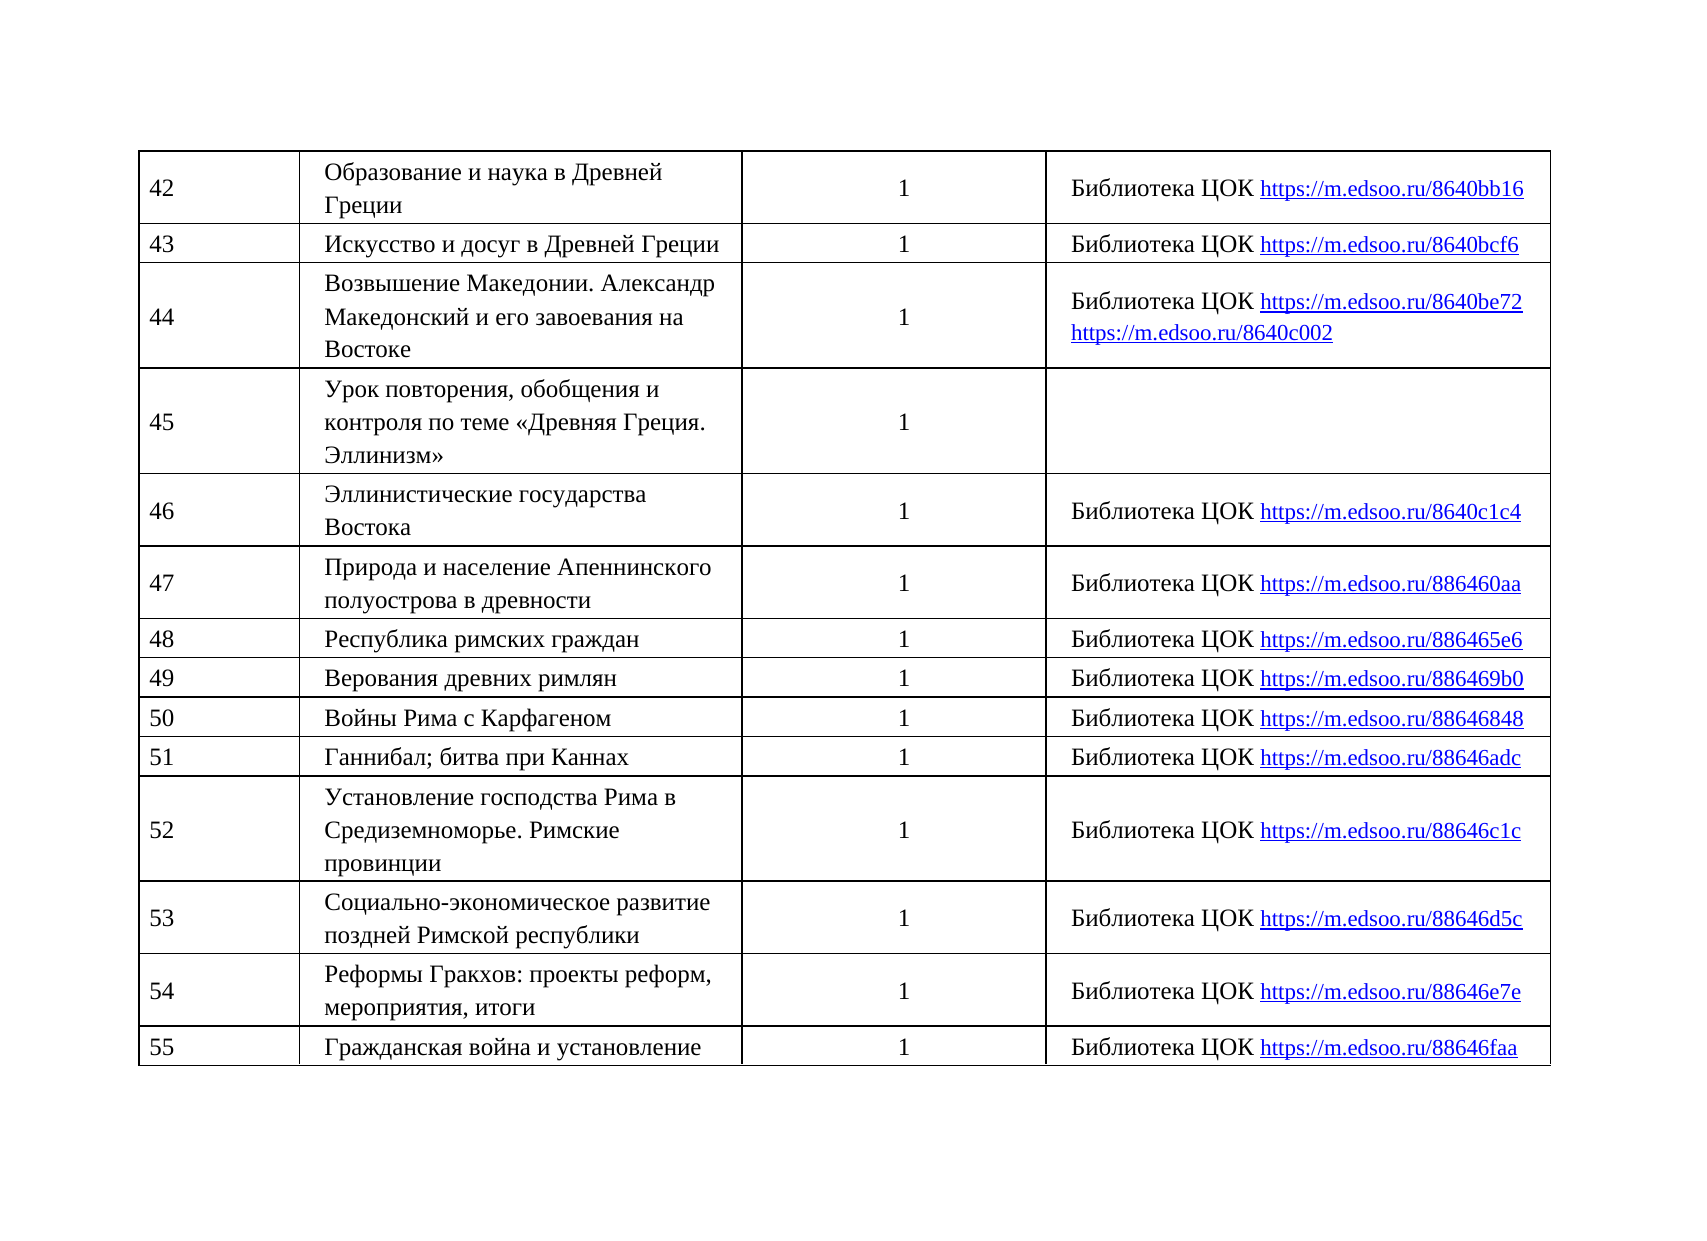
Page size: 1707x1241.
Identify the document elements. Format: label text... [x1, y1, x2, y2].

table_cell 1 [743, 737, 1045, 775]
table_cell Республика римских граждан [300, 619, 741, 657]
table_cell Библиотека ЦОК https://m.edsoo.ru/88646adc [1047, 737, 1550, 775]
table_cell 44 [140, 263, 299, 367]
table_cell Ганнибал; битва при Каннах [300, 737, 741, 775]
table_cell Эллинистические государства Востока [300, 474, 741, 545]
table_cell Установление господства Рима в Средиземноморье. Римские провинции [300, 777, 741, 880]
table_cell 1 [743, 698, 1045, 736]
table_cell 1 [743, 658, 1045, 696]
table_cell Урок повторения, обобщения и контроля по теме «Древняя Греция. Эллинизм» [300, 369, 741, 473]
table_cell Библиотека ЦОК https://m.edsoo.ru/886460aa [1047, 547, 1550, 617]
table_cell 1 [743, 224, 1045, 262]
table_cell 52 [140, 777, 299, 880]
table_cell Библиотека ЦОК https://m.edsoo.ru/8640bb16 [1047, 152, 1550, 222]
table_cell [300, 1027, 741, 1064]
table_cell 1 [743, 1027, 1045, 1064]
table_cell Возвышение Македонии. Александр Македонский и его завоевания на Востоке [300, 263, 741, 367]
table_cell Библиотека ЦОК https://m.edsoo.ru/88646848 [1047, 698, 1550, 736]
table_cell 1 [743, 263, 1045, 367]
table_cell 54 [140, 954, 299, 1025]
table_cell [1047, 1027, 1550, 1064]
table_cell Реформы Гракхов: проекты реформ, мероприятия, итоги [300, 954, 741, 1025]
table_cell Библиотека ЦОК https://m.edsoo.ru/886465e6 [1047, 619, 1550, 657]
table_cell 46 [140, 474, 299, 545]
table_cell 55 [140, 1027, 299, 1064]
table_cell Библиотека ЦОК https://m.edsoo.ru/88646e7e [1047, 954, 1550, 1025]
table_cell 50 [140, 698, 299, 736]
table_cell 51 [140, 737, 299, 775]
table_cell Библиотека ЦОК https://m.edsoo.ru/8640be72 https://m.edsoo.ru/8640c002 [1047, 263, 1550, 367]
table_cell 53 [140, 882, 299, 953]
table_cell 1 [743, 369, 1045, 473]
table_cell Природа и население Апеннинского полуострова в древности [300, 547, 741, 617]
table_cell Войны Рима с Карфагеном [300, 698, 741, 736]
table_cell Библиотека ЦОК https://m.edsoo.ru/88646d5c [1047, 882, 1550, 953]
table_cell [1047, 369, 1550, 473]
table_cell 1 [743, 547, 1045, 617]
table_cell 48 [140, 619, 299, 657]
table_cell 1 [743, 474, 1045, 545]
table_cell Библиотека ЦОК https://m.edsoo.ru/886469b0 [1047, 658, 1550, 696]
table_cell 1 [743, 954, 1045, 1025]
table_cell 45 [140, 369, 299, 473]
table_cell 49 [140, 658, 299, 696]
table_cell 43 [140, 224, 299, 262]
table_cell Библиотека ЦОК https://m.edsoo.ru/8640bcf6 [1047, 224, 1550, 262]
table_cell Библиотека ЦОК https://m.edsoo.ru/8640c1c4 [1047, 474, 1550, 545]
table_cell Социально-экономическое развитие поздней Римской республики [300, 882, 741, 953]
table_cell 42 [140, 152, 299, 222]
table_cell 1 [743, 152, 1045, 222]
table_cell 47 [140, 547, 299, 617]
table_cell 1 [743, 882, 1045, 953]
table_cell Библиотека ЦОК https://m.edsoo.ru/88646c1c [1047, 777, 1550, 880]
table_cell Образование и наука в Древней Греции [300, 152, 741, 222]
table_cell 1 [743, 619, 1045, 657]
table_cell Верования древних римлян [300, 658, 741, 696]
table_cell 1 [743, 777, 1045, 880]
table_cell Искусство и досуг в Древней Греции [300, 224, 741, 262]
